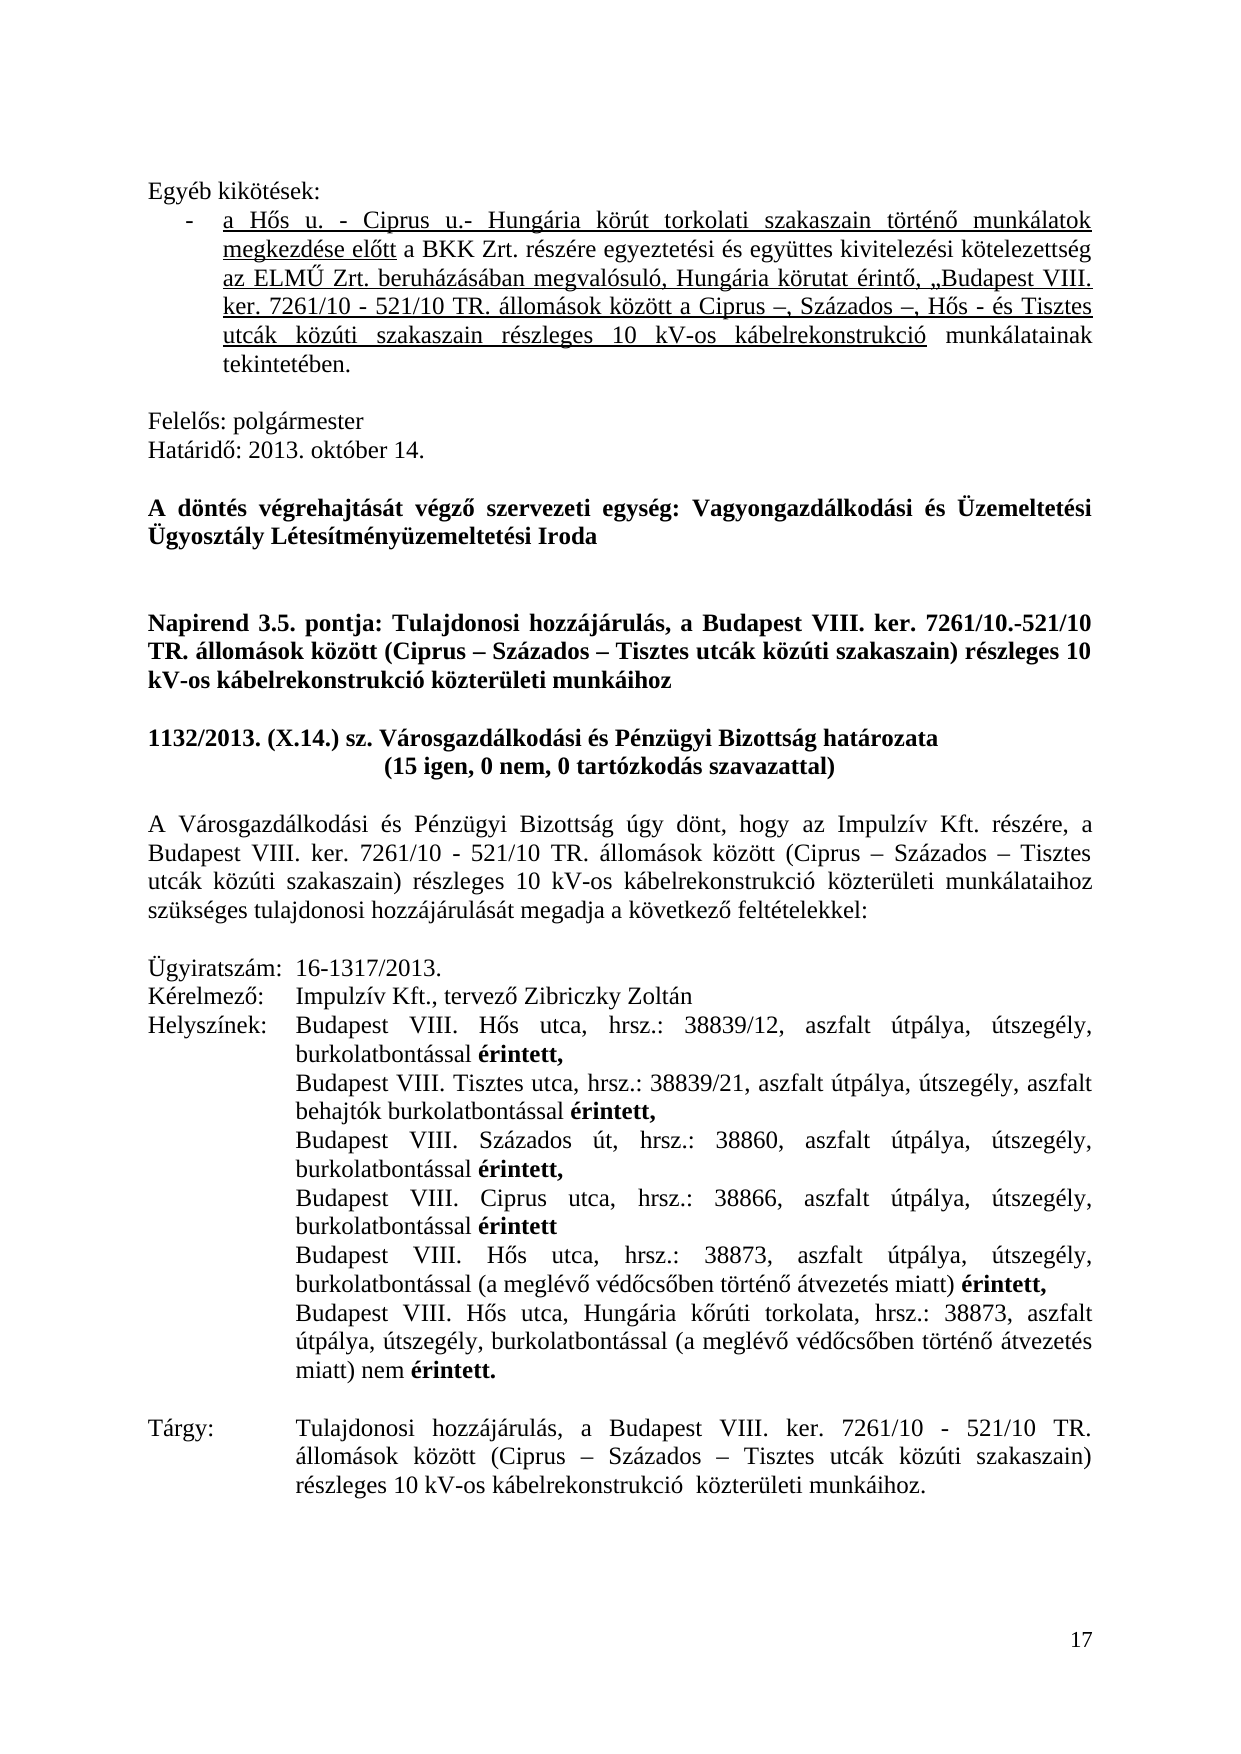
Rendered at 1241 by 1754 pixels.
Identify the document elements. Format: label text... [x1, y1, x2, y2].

text (15 igen, 0 nem, 0 tartózkodás szavazattal) [148, 751, 1093, 780]
text Kérelmező: Impulzív Kft., tervező Zibriczky Zoltán [148, 981, 1093, 1010]
text Budapest VIII. Hős utca, Hungária kőrúti torkolata, hrsz.: 38873, aszfalt útpálya, útszegély, burkolatbontással (a meglévő védőcsőben történő átvezetés miatt) nem érintett. [295, 1298, 1093, 1384]
text Napirend 3.5. pontja: Tulajdonosi hozzájárulás, a Budapest VIII. ker. 7261/10.-521/10 TR. állomások között (Ciprus – Százados – Tisztes utcák közúti szakaszain) részleges 10 kV-os kábelrekonstrukció közterületi munkáihoz [148, 608, 1093, 694]
text A döntés végrehajtását végző szervezeti egység: Vagyongazdálkodási és Üzemeltetési Ügyosztály Létesítményüzemeltetési Iroda [148, 493, 1093, 550]
text Budapest VIII. Százados út, hrsz.: 38860, aszfalt útpálya, útszegély, burkolatbontással érintett, [295, 1125, 1093, 1183]
text Budapest VIII. Tisztes utca, hrsz.: 38839/21, aszfalt útpálya, útszegély, aszfalt behajtók burkolatbontással érintett, [148, 1068, 1093, 1125]
text A Városgazdálkodási és Pénzügyi Bizottság úgy dönt, hogy az Impulzív Kft. részére, a Budapest VIII. ker. 7261/10 - 521/10 TR. állomások között (Ciprus – Százados – Tisztes utcák közúti szakaszain) részleges 10 kV-os kábelrekonstrukció közterületi munkálataihoz szükséges tulajdonosi hozzájárulását megadja a következő feltételekkel: [148, 809, 1093, 924]
text Budapest VIII. Hős utca, hrsz.: 38873, aszfalt útpálya, útszegély, burkolatbontással (a meglévő védőcsőben történő átvezetés miatt) érintett, [295, 1240, 1093, 1298]
list a Hős u. - Ciprus u.- Hungária körút torkolati szakaszain történő munkálatok megkezdése előtt a BKK Zrt. részére egyeztetési és együttes kivitelezési kötelezettség az ELMŰ Zrt. beruházásában megvalósuló, Hungária körutat érintő, „Budapest VIII. ker. 7261/10 - 521/10 TR. állomások között a Ciprus –, Százados –, Hős - és Tisztes utcák közúti szakaszain részleges 10 kV-os kábelrekonstrukció munkálatainak tekintetében. [185, 205, 1093, 378]
text Budapest VIII. Ciprus utca, hrsz.: 38866, aszfalt útpálya, útszegély, burkolatbontással érintett [148, 1183, 1093, 1240]
text Egyéb kikötések: [148, 176, 1093, 205]
text Határidő: 2013. október 14. [148, 435, 1093, 464]
text Ügyiratszám: 16-1317/2013. [148, 953, 1093, 981]
text Felelős: polgármester [148, 406, 1093, 435]
text Tárgy: Tulajdonosi hozzájárulás, a Budapest VIII. ker. 7261/10 - 521/10 TR. állomások között (Ciprus – Százados – Tisztes utcák közúti szakaszain) részleges 10 kV-os kábelrekonstrukció közterületi munkáihoz. [148, 1413, 1093, 1499]
text Helyszínek: Budapest VIII. Hős utca, hrsz.: 38839/12, aszfalt útpálya, útszegély, burkolatbontással érintett, [148, 1010, 1093, 1068]
text 1132/2013. (X.14.) sz. Városgazdálkodási és Pénzügyi Bizottság határozata [148, 723, 1093, 751]
